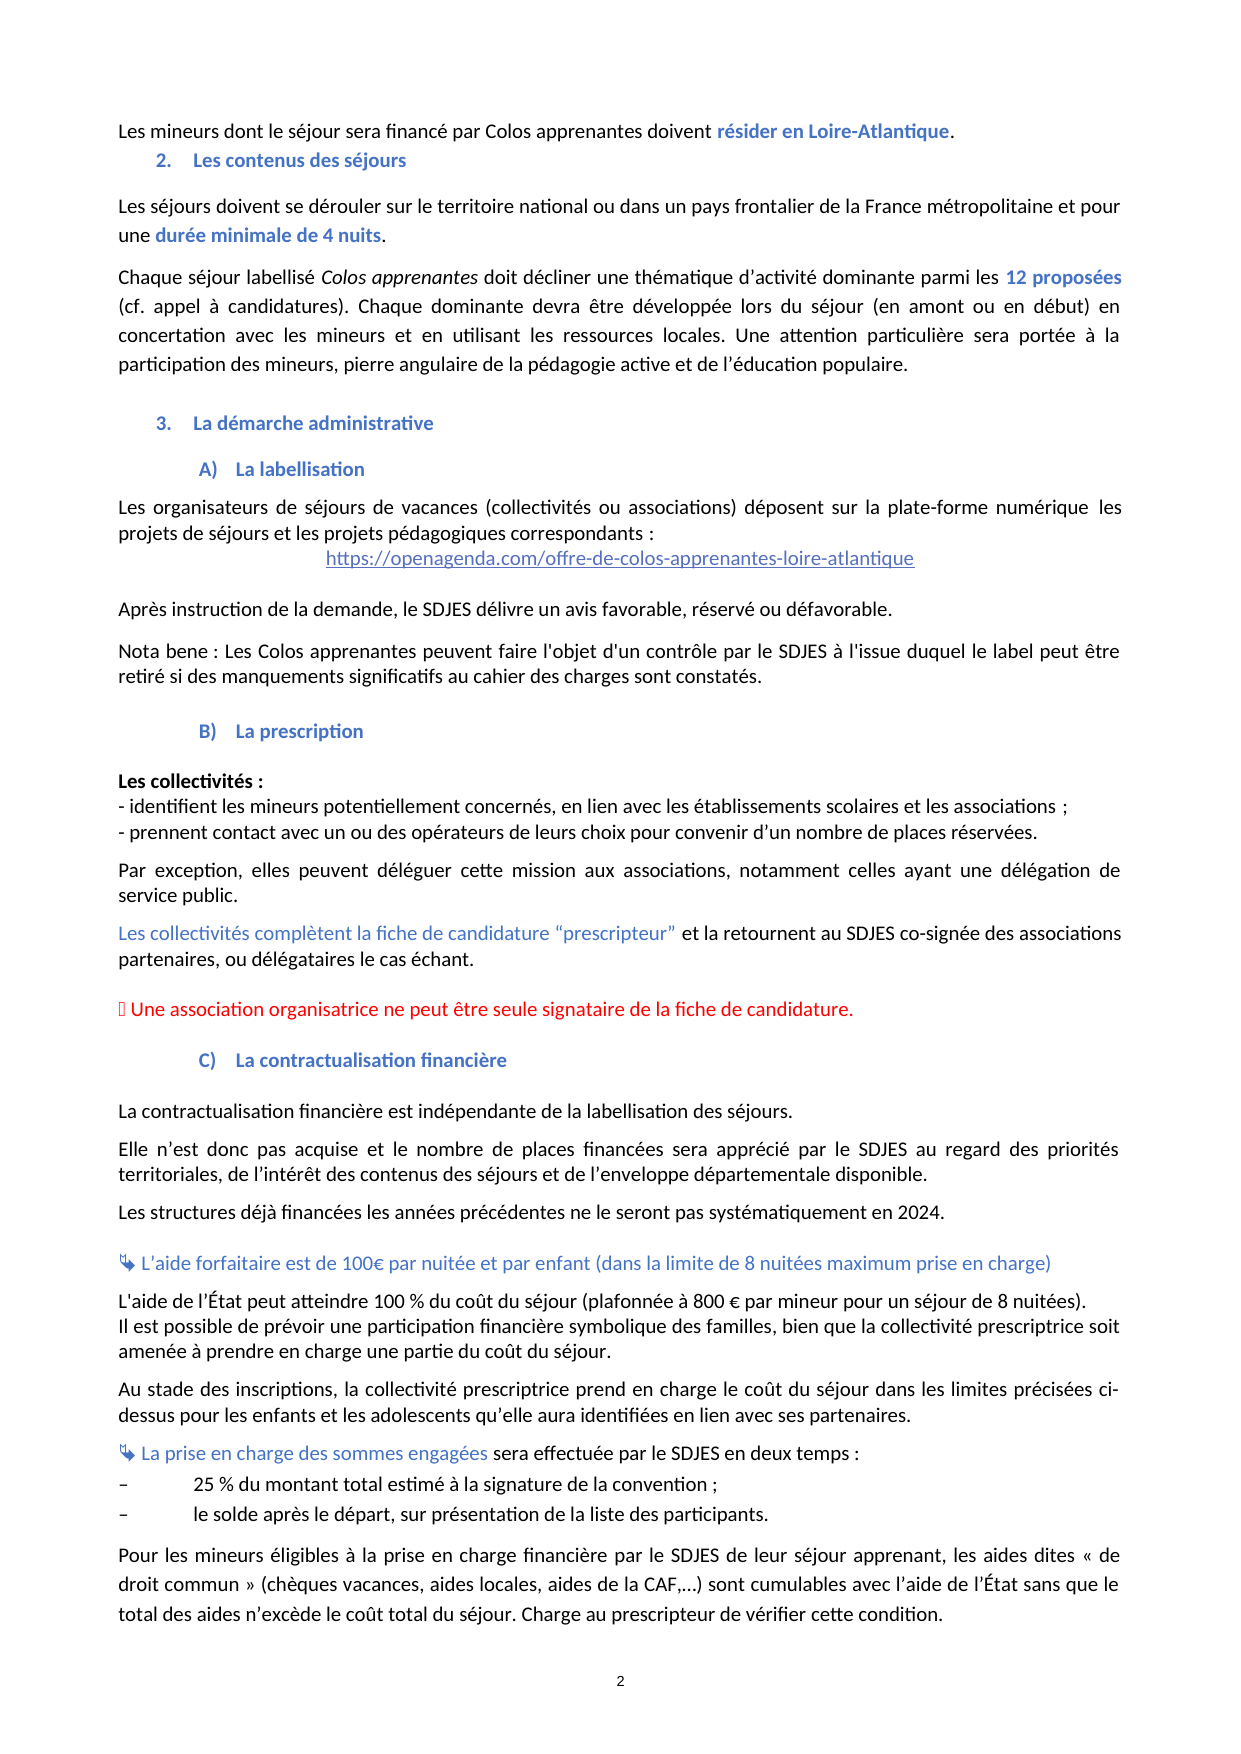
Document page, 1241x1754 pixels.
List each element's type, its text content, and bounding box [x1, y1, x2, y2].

text – 25 % du montant total estimé à la signature de la convention ; [118, 1472, 1122, 1497]
text - prennent contact avec un ou des opérateurs de leurs choix pour convenir d’un nombre de places réservées. [118, 819, 1122, 844]
text Une association organisatrice ne peut être seule signataire de la fiche de candidature. [118, 997, 1122, 1022]
text Les collectivités : [118, 768, 1122, 794]
text – le solde après le départ, sur présentation de la liste des participants. [118, 1501, 1122, 1526]
text Les organisateurs de séjours de vacances (collectivités ou associations) déposent sur la plate-forme numérique les projets de séjours et les projets pédagogiques correspondants : [118, 494, 1122, 545]
text Au stade des inscriptions, la collectivité prescriptrice prend en charge le coût du séjour dans les limites précisées ci-dessus pour les enfants et les adolescents qu’elle aura identifiées en lien avec ses partenaires. [118, 1377, 1122, 1427]
text Chaque séjour labellisé Colos apprenantes doit décliner une thématique d’activité dominante parmi les 12 proposées (cf. appel à candidatures). Chaque dominante devra être développée lors du séjour (en amont ou en début) en concertation avec les mineurs et en utilisant les ressources locales. Une attention particulière sera portée à la participation des mineurs, pierre angulaire de la pédagogie active et de l’éducation populaire. [118, 264, 1122, 377]
list La labellisation [198, 457, 1122, 482]
list La démarche administrative [156, 410, 1122, 435]
text L’aide forfaitaire est de 100€ par nuitée et par enfant (dans la limite de 8 nuitées maximum prise en charge) [118, 1250, 1122, 1275]
text La prise en charge des sommes engagées sera effectuée par le SDJES en deux temps : [118, 1440, 1122, 1465]
text Les collectivités complètent la fiche de candidature “prescripteur” et la retournent au SDJES co-signée des associations partenaires, ou délégataires le cas échant. [118, 920, 1122, 971]
text https://openagenda.com/offre-de-colos-apprenantes-loire-atlantique [118, 545, 1122, 571]
text Pour les mineurs éligibles à la prise en charge financière par le SDJES de leur séjour apprenant, les aides dites « de droit commun » (chèques vacances, aides locales, aides de la CAF,…) sont cumulables avec l’aide de l’État sans que le total des aides n’excède le coût total du séjour. Charge au prescripteur de vérifier cette condition. [118, 1542, 1122, 1626]
text L'aide de l’État peut atteindre 100 % du coût du séjour (plafonnée à 800 € par mineur pour un séjour de 8 nuitées). [118, 1288, 1122, 1313]
list Les contenus des séjours [156, 147, 1122, 173]
list La prescription [198, 718, 1122, 743]
text Par exception, elles peuvent déléguer cette mission aux associations, notamment celles ayant une délégation de service public. [118, 857, 1122, 908]
text Les mineurs dont le séjour sera financé par Colos apprenantes doivent résider en Loire-Atlantique. [118, 118, 1122, 143]
list La contractualisation financière [198, 1047, 1122, 1073]
text Les séjours doivent se dérouler sur le territoire national ou dans un pays frontalier de la France métropolitaine et pour une durée minimale de 4 nuits. [118, 193, 1122, 248]
text Les structures déjà financées les années précédentes ne le seront pas systématiquement en 2024. [118, 1199, 1122, 1224]
text - identifient les mineurs potentiellement concernés, en lien avec les établissements scolaires et les associations ; [118, 794, 1122, 819]
text La contractualisation financière est indépendante de la labellisation des séjours. [118, 1098, 1122, 1123]
text Il est possible de prévoir une participation financière symbolique des familles, bien que la collectivité prescriptrice soit amenée à prendre en charge une partie du coût du séjour. [118, 1313, 1122, 1364]
text Après instruction de la demande, le SDJES délivre un avis favorable, réservé ou défavorable. [118, 596, 1122, 622]
text Elle n’est donc pas acquise et le nombre de places financées sera apprécié par le SDJES au regard des priorités territoriales, de l’intérêt des contenus des séjours et de l’enveloppe départementale disponible. [118, 1136, 1122, 1187]
text Nota bene : Les Colos apprenantes peuvent faire l'objet d'un contrôle par le SDJES à l'issue duquel le label peut être retiré si des manquements significatifs au cahier des charges sont constatés. [118, 638, 1122, 689]
